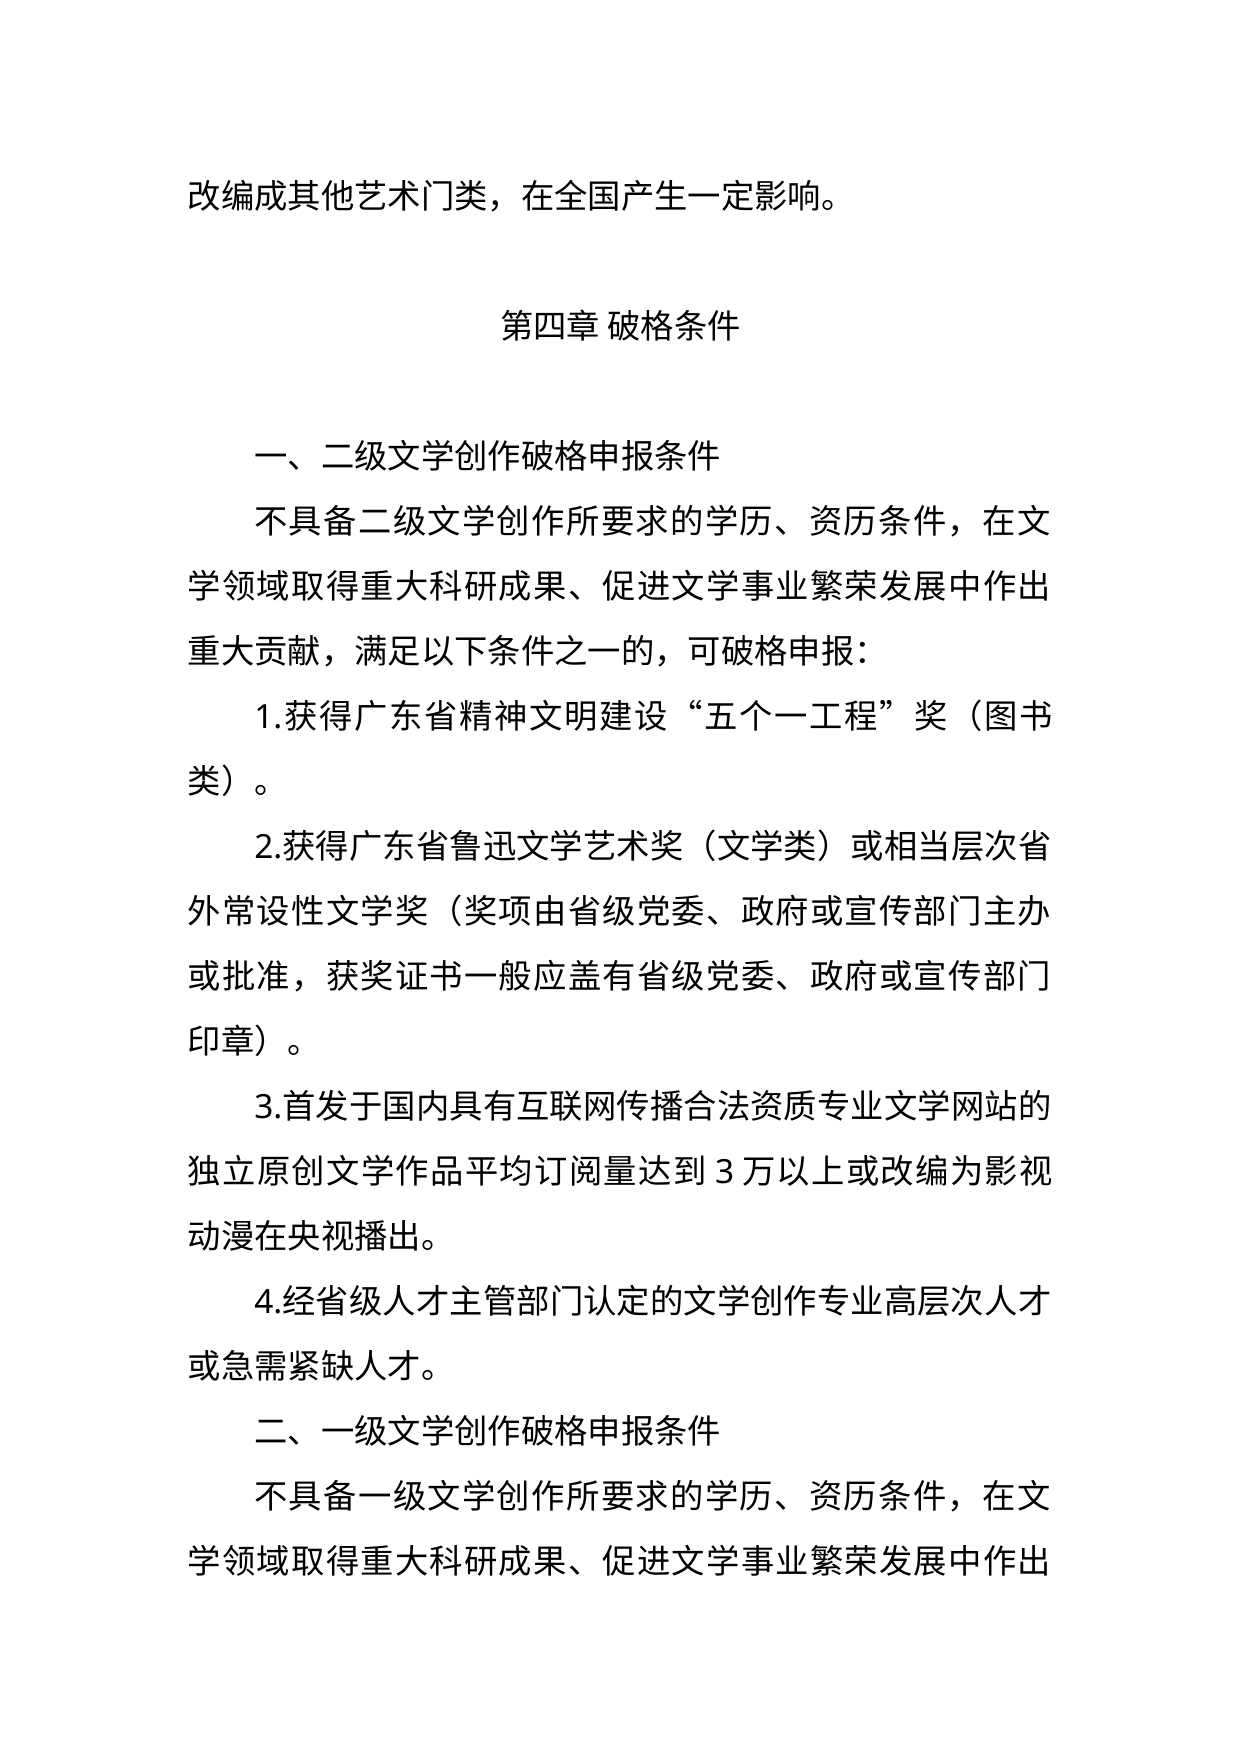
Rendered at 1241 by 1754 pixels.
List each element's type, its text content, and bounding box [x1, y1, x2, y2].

list 第四章 破格条件 [187, 292, 1053, 357]
text 4.经省级人才主管部门认定的文学创作专业高层次人才或急需紧缺人才。 [187, 1267, 1053, 1397]
text 二、一级文学创作破格申报条件 [187, 1397, 1053, 1462]
text 不具备二级文学创作所要求的学历、资历条件，在文学领域取得重大科研成果、促进文学事业繁荣发展中作出重大贡献，满足以下条件之一的，可破格申报： [187, 487, 1053, 682]
text 一、二级文学创作破格申报条件 [187, 422, 1053, 487]
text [187, 162, 1053, 227]
text 2.获得广东省鲁迅文学艺术奖（文学类）或相当层次省外常设性文学奖（奖项由省级党委、政府或宣传部门主办或批准，获奖证书一般应盖有省级党委、政府或宣传部门印章）。 [187, 812, 1053, 1072]
text 1.获得广东省精神文明建设“五个一工程”奖（图书类）。 [187, 682, 1053, 812]
text 3.首发于国内具有互联网传播合法资质专业文学网站的独立原创文学作品平均订阅量达到3万以上或改编为影视动漫在央视播出。 [187, 1072, 1053, 1267]
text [187, 1462, 1053, 1592]
